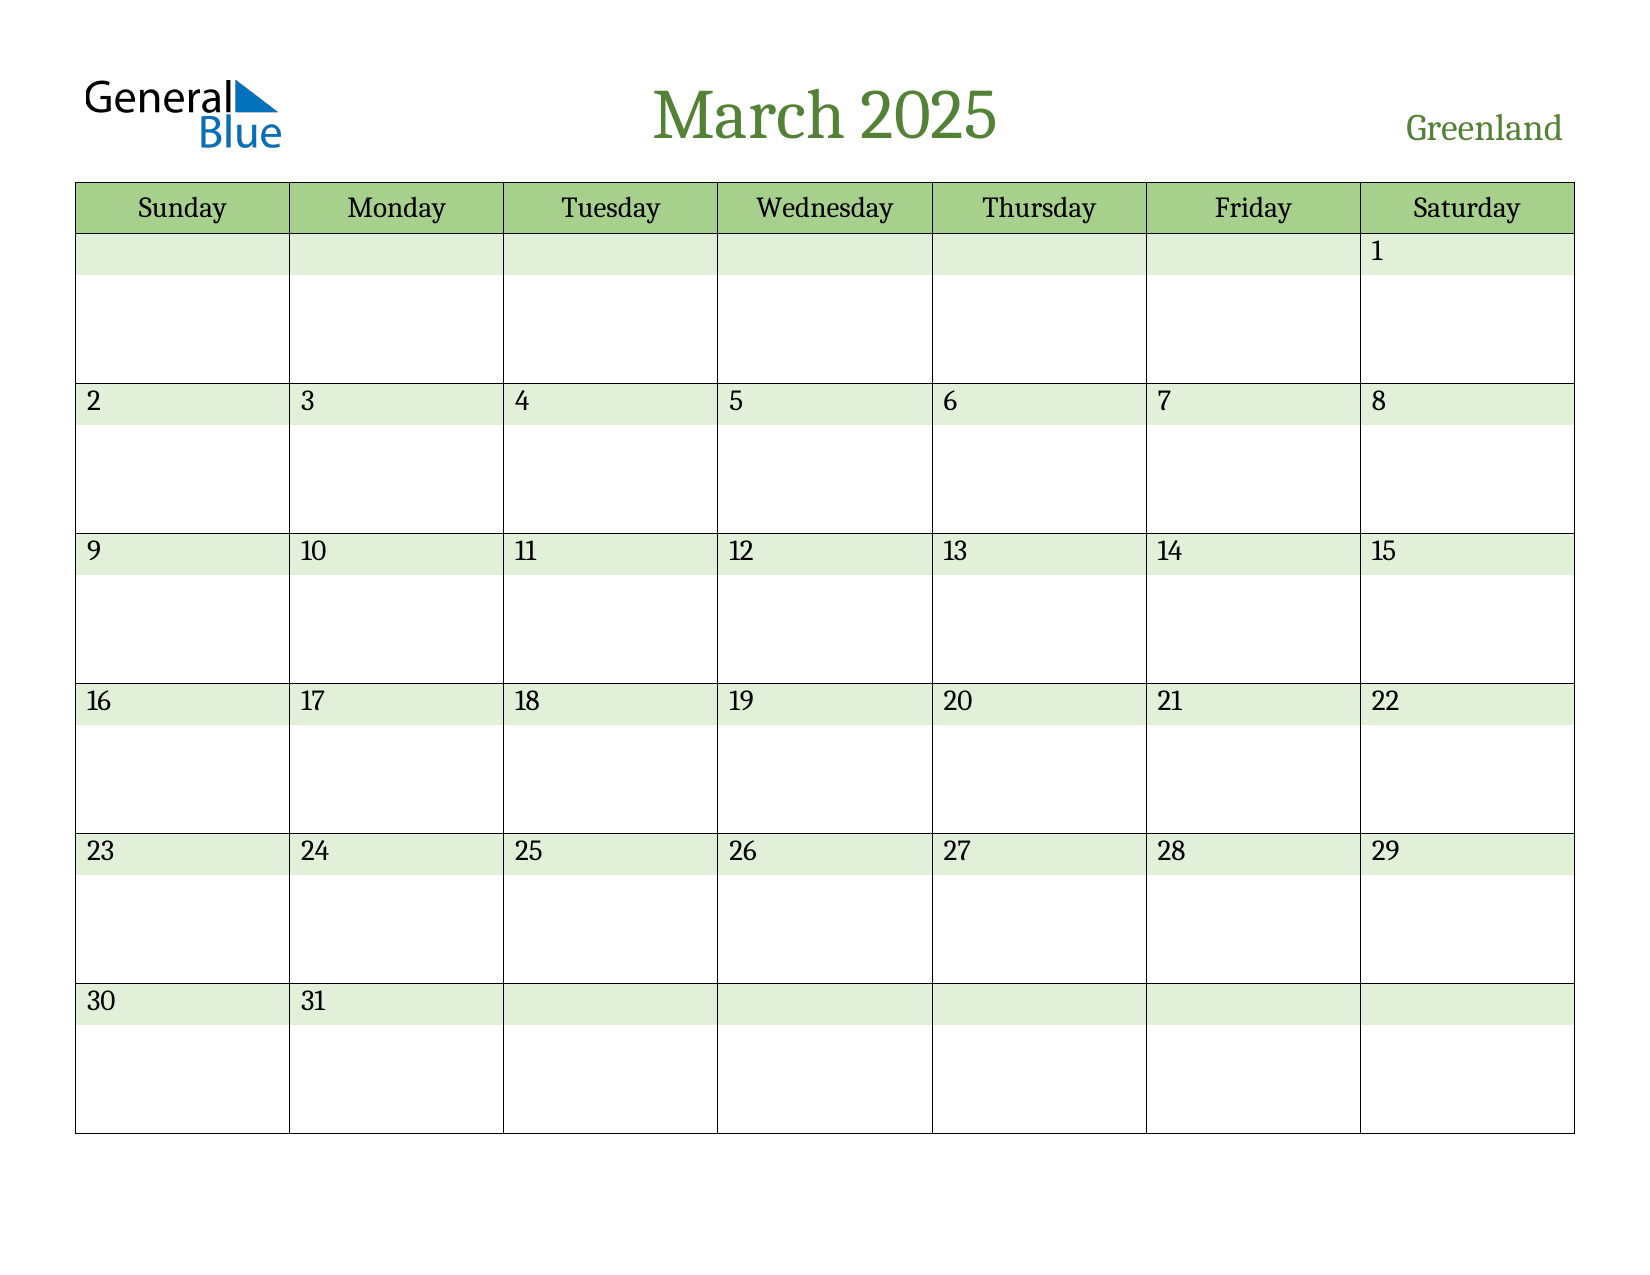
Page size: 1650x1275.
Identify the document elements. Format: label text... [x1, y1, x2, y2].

table_cell Saturday [1361, 183, 1574, 233]
table_cell [1361, 575, 1574, 683]
table_cell Wednesday [718, 183, 932, 233]
table_cell 27 [933, 834, 1146, 875]
table_cell [504, 575, 717, 683]
table_cell [933, 1025, 1146, 1133]
table_cell [718, 425, 932, 533]
table_cell [76, 875, 289, 983]
table_cell 17 [290, 684, 503, 725]
table_header March 2025 [504, 75, 1146, 182]
table_cell [1147, 275, 1360, 383]
table_cell [718, 984, 932, 1025]
table_cell [718, 575, 932, 683]
table_cell 19 [718, 684, 932, 725]
table_cell [933, 425, 1146, 533]
table_cell [504, 275, 717, 383]
table_cell [718, 725, 932, 833]
table_cell [76, 575, 289, 683]
table_cell [504, 725, 717, 833]
table_cell [1147, 725, 1360, 833]
table_cell [504, 425, 717, 533]
table_cell 11 [504, 534, 717, 575]
table_cell [1361, 725, 1574, 833]
table_cell [504, 1025, 717, 1133]
table_cell [933, 575, 1146, 683]
table_cell 26 [718, 834, 932, 875]
table_cell [718, 234, 932, 275]
table_cell Tuesday [504, 183, 717, 233]
table_cell 13 [933, 534, 1146, 575]
table_cell Friday [1147, 183, 1360, 233]
table_cell 22 [1361, 684, 1574, 725]
table_cell [933, 984, 1146, 1025]
table_cell 12 [718, 534, 932, 575]
table_cell 9 [76, 534, 289, 575]
table_cell [290, 725, 503, 833]
table_cell [290, 234, 503, 275]
table_cell 10 [290, 534, 503, 575]
table_cell 7 [1147, 384, 1360, 425]
table_cell [1147, 425, 1360, 533]
table_cell [1147, 575, 1360, 683]
table_cell 8 [1361, 384, 1574, 425]
table_cell [76, 234, 289, 275]
table_cell [76, 725, 289, 833]
table_cell Thursday [933, 183, 1146, 233]
table_header Greenland [1146, 75, 1574, 182]
table_cell [1361, 1025, 1574, 1133]
table_cell [290, 1025, 503, 1133]
table_cell 23 [76, 834, 289, 875]
table_cell 14 [1147, 534, 1360, 575]
table_cell [1147, 234, 1360, 275]
table_cell [718, 275, 932, 383]
table_cell 21 [1147, 684, 1360, 725]
table_cell [718, 1025, 932, 1133]
table_cell 31 [290, 984, 503, 1025]
table_cell 5 [718, 384, 932, 425]
table_cell [933, 725, 1146, 833]
table_cell 4 [504, 384, 717, 425]
table_cell [290, 425, 503, 533]
table_cell [1361, 425, 1574, 533]
table_cell 15 [1361, 534, 1574, 575]
table_header [76, 75, 503, 182]
table_cell [290, 875, 503, 983]
table_cell 25 [504, 834, 717, 875]
table_cell 20 [933, 684, 1146, 725]
table_cell [718, 875, 932, 983]
table_cell [76, 425, 289, 533]
table_cell [1361, 275, 1574, 383]
table_cell 16 [76, 684, 289, 725]
table_cell [933, 875, 1146, 983]
table_cell [76, 1025, 289, 1133]
table_cell 29 [1361, 834, 1574, 875]
table_cell [504, 234, 717, 275]
table_cell [1361, 984, 1574, 1025]
table_cell [1147, 1025, 1360, 1133]
table_cell 30 [76, 984, 289, 1025]
picture [86, 80, 281, 148]
table_cell [1147, 984, 1360, 1025]
table_cell 18 [504, 684, 717, 725]
table_cell [1361, 875, 1574, 983]
table_cell 6 [933, 384, 1146, 425]
table_cell [1147, 875, 1360, 983]
table_cell Sunday [76, 183, 289, 233]
table_cell 3 [290, 384, 503, 425]
table_cell [504, 984, 717, 1025]
table_cell [933, 275, 1146, 383]
table_cell 1 [1361, 234, 1574, 275]
table_cell [504, 875, 717, 983]
table_cell [933, 234, 1146, 275]
table_cell [290, 575, 503, 683]
table_cell 2 [76, 384, 289, 425]
table_cell [290, 275, 503, 383]
table_cell 24 [290, 834, 503, 875]
table_cell [76, 275, 289, 383]
table_cell 28 [1147, 834, 1360, 875]
table_cell Monday [290, 183, 503, 233]
